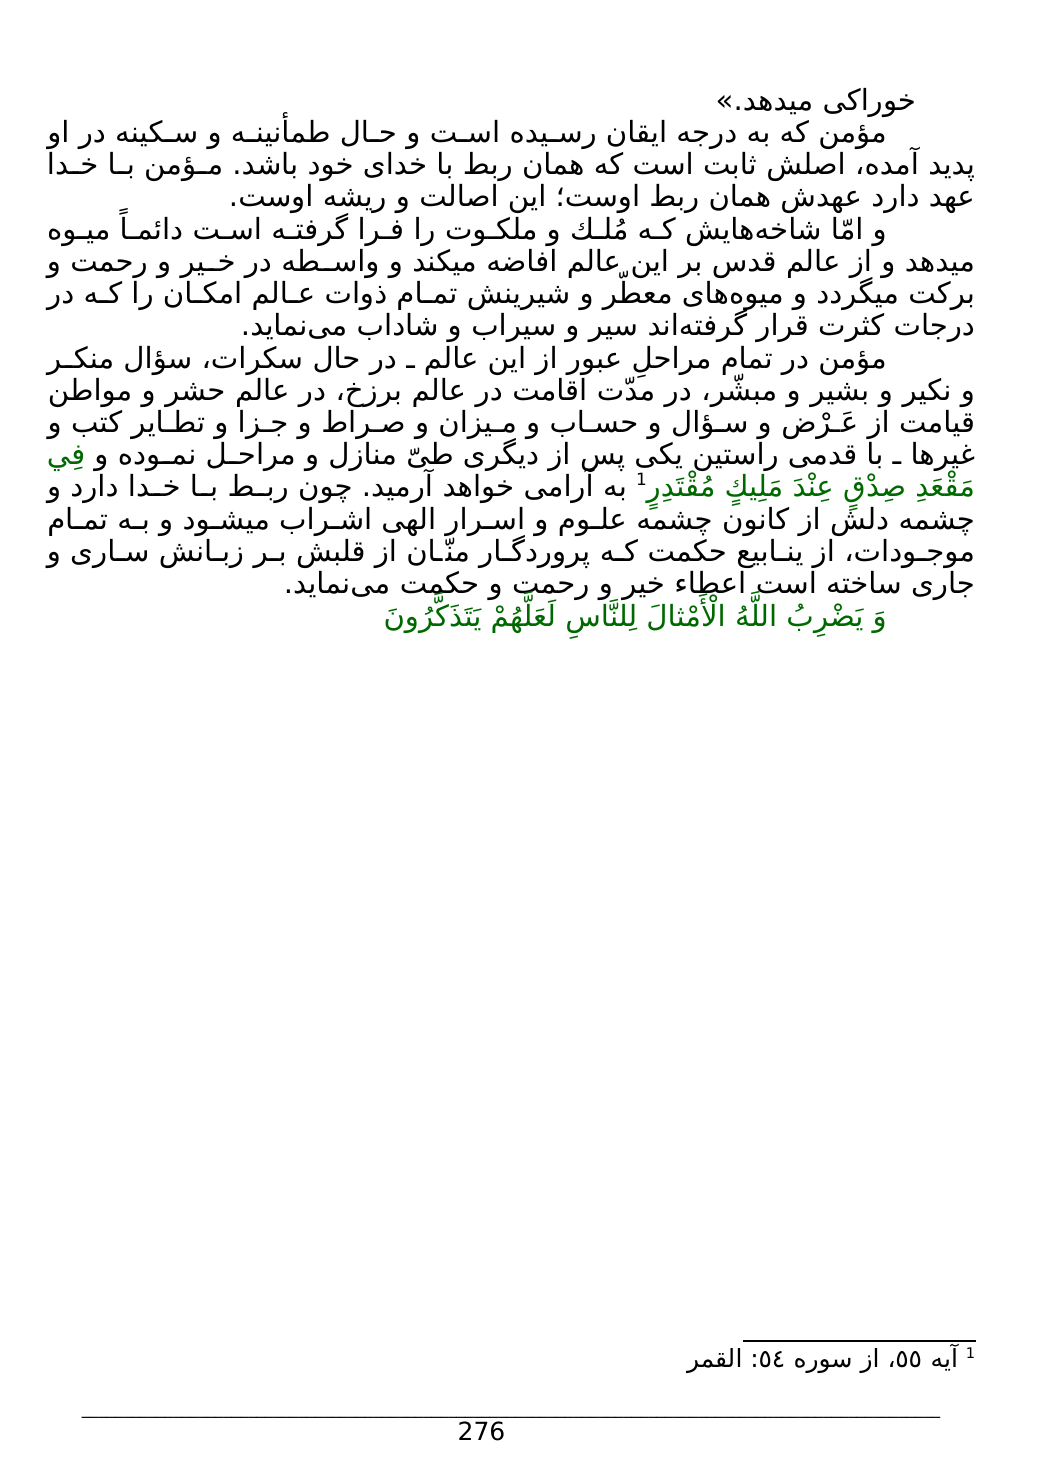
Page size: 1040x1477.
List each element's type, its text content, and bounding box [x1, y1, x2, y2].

text خوراكى میدهد.» [47, 84, 975, 117]
text مؤمن در تمام مراحلِ عبور از این عالم ـ در حال سكرات، سؤال منكر و نكیر و بشیر و مبشّر، در مدّت اقامت در عالم برزخ، در عالم حشر و مواطن قیامت از عَرْض و سؤال و حساب و میزان و صراط و جزا و تطایر كتب و غیرها ـ با قدمى راستین یكى پس از دیگرى طىّ منازل و مراحل نموده و فِي مَقْعَدِ صِدْقٍ عِنْدَ مَلِيكٍ مُقْتَدِرٍ به آرامى خواهد آرمید. چون ربط با خدا دارد و چشمه دلش از كانون چشمه علوم و اسرار الهى اشراب میشود و به تمام موجودات، از ینابیع حكمت كه پروردگار منّان از قلبش بر زبانش سارى و جارى ساخته است اعطاء خیر و رحمت و حكمت مى‌نماید. [47, 342, 975, 601]
text مؤمن كه به درجه ایقان رسیده است و حال طمأنینه و سكینه در او پدید آمده، اصلش ثابت است كه همان ربط با خداى خود باشد. مؤمن با خدا عهد دارد عهدش همان ربط اوست؛ این اصالت و ریشه اوست. [47, 117, 975, 213]
text و امّا شاخه‌هایش كه مُلك و ملكوت را فرا گرفته است دائماً میوه میدهد و از عالم قدس بر این عالم افاضه میكند و واسطه در خیر و رحمت و بركت میگردد و میوه‌هاى معطّر و شیرینش تمام ذوات عالم امكان را كه در درجات كثرت قرار گرفته‌اند سیر و سیراب و شاداب مى‌نماید. [47, 213, 975, 342]
text وَ يَضْرِبُ اللَّهُ الْأَمْثالَ لِلنَّاسِ لَعَلَّهُمْ يَتَذَكَّرُونَ‌ [47, 601, 975, 633]
